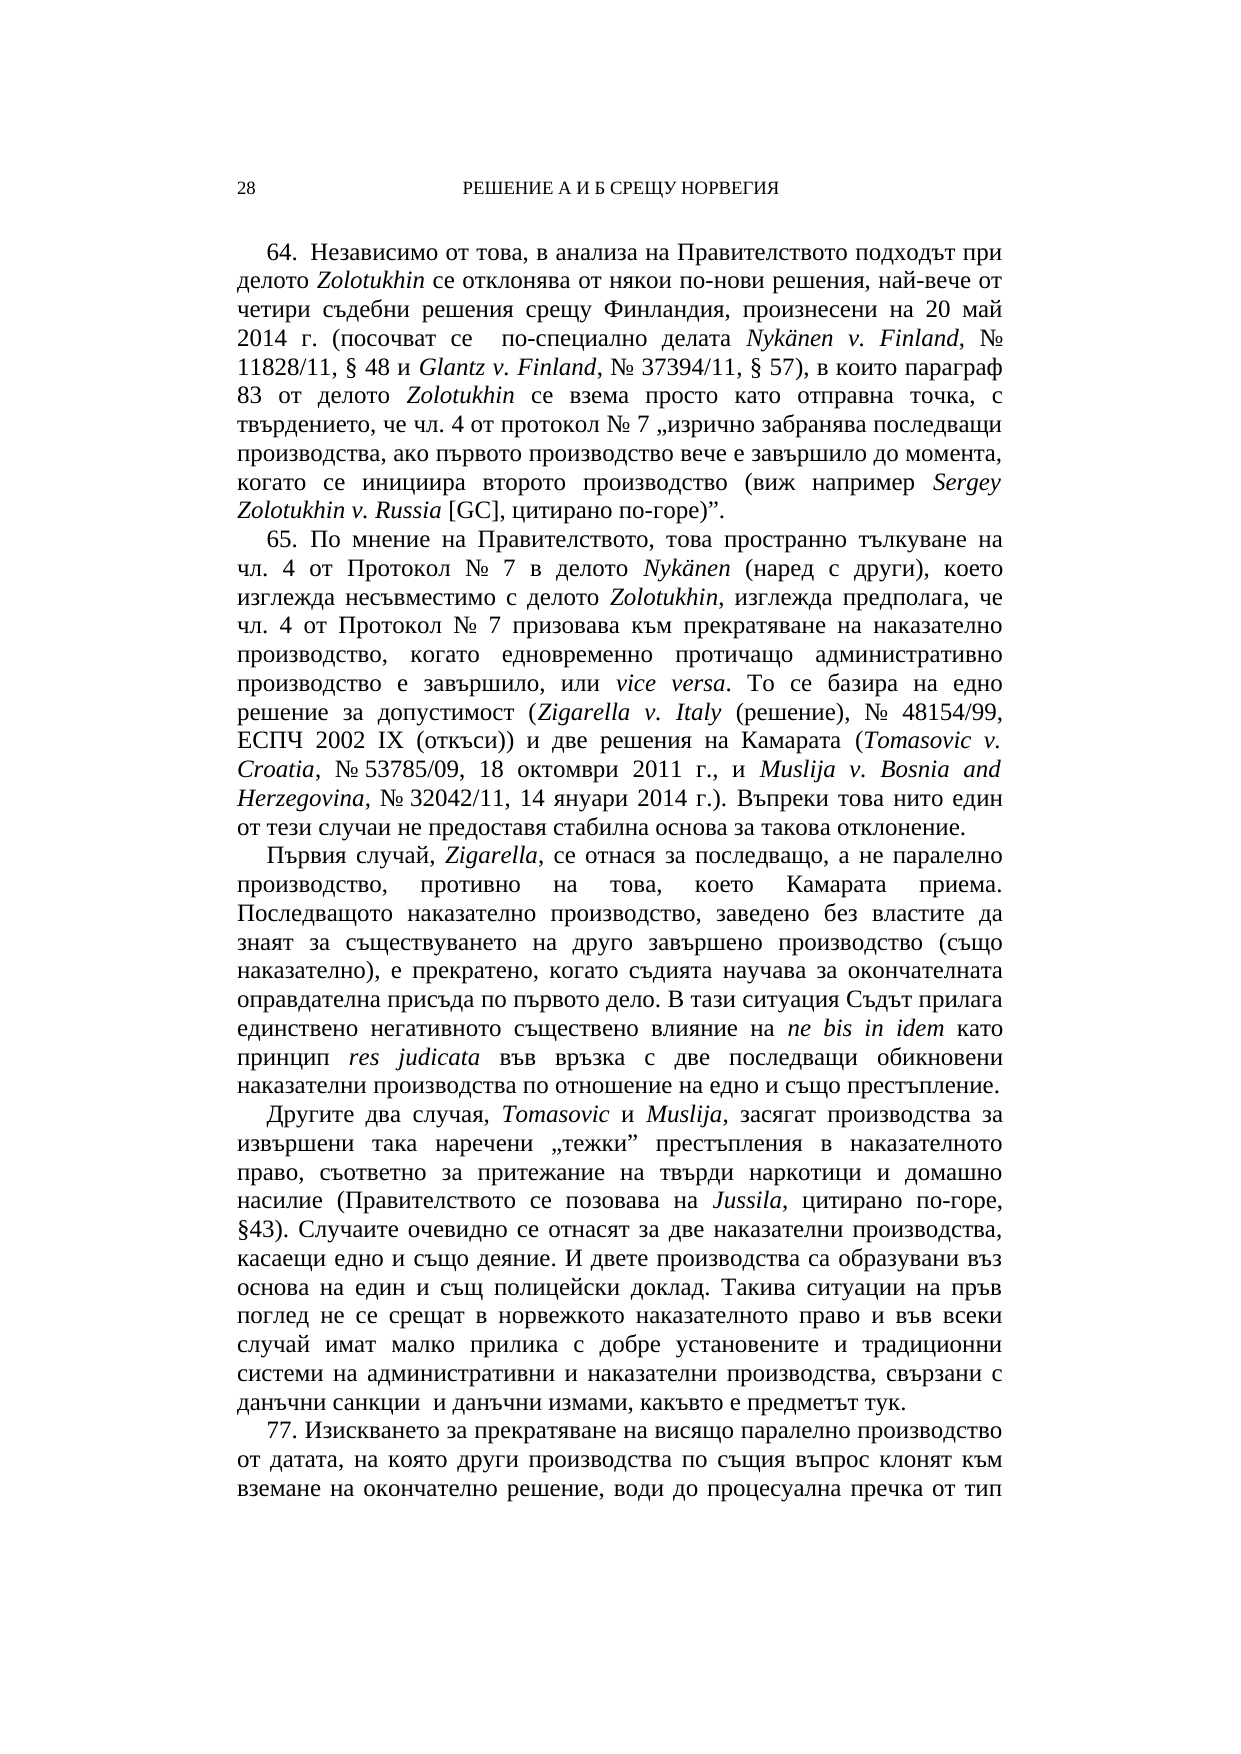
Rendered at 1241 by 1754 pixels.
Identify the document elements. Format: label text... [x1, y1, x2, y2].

text Първия случай, Zigarella, се отнася за последващо, а не паралелно производство, противно на това, което Камарата приема. Последващото наказателно производство, заведено без властите да знаят за съществуването на друго завършено производство (също наказателно), е прекратено, когато съдията научава за окончателната оправдателна присъда по първото дело. В тази ситуация Съдът прилага единствено негативното съществено влияние на ne bis in idem като принцип res judicata във връзка с две последващи обикновени наказателни производства по отношение на едно и също престъпление. [237, 841, 1003, 1099]
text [237, 1416, 1003, 1502]
text Другите два случая, Tomasovic и Muslija, засягат производства за извършени така наречени „тежки” престъпления в наказателното право, съответно за притежание на твърди наркотици и домашно насилие (Правителството се позовава на Jussila, цитирано по-горе, §43). Случаите очевидно се отнасят за две наказателни производства, касаещи едно и също деяние. И двете производства са образувани въз основа на един и същ полицейски доклад. Такива ситуации на пръв поглед не се срещат в норвежкото наказателното право и във всеки случай имат малко прилика с добре установените и традиционни системи на административни и наказателни производства, свързани с данъчни санкции и данъчни измами, какъвто е предметът тук. [237, 1099, 1003, 1416]
